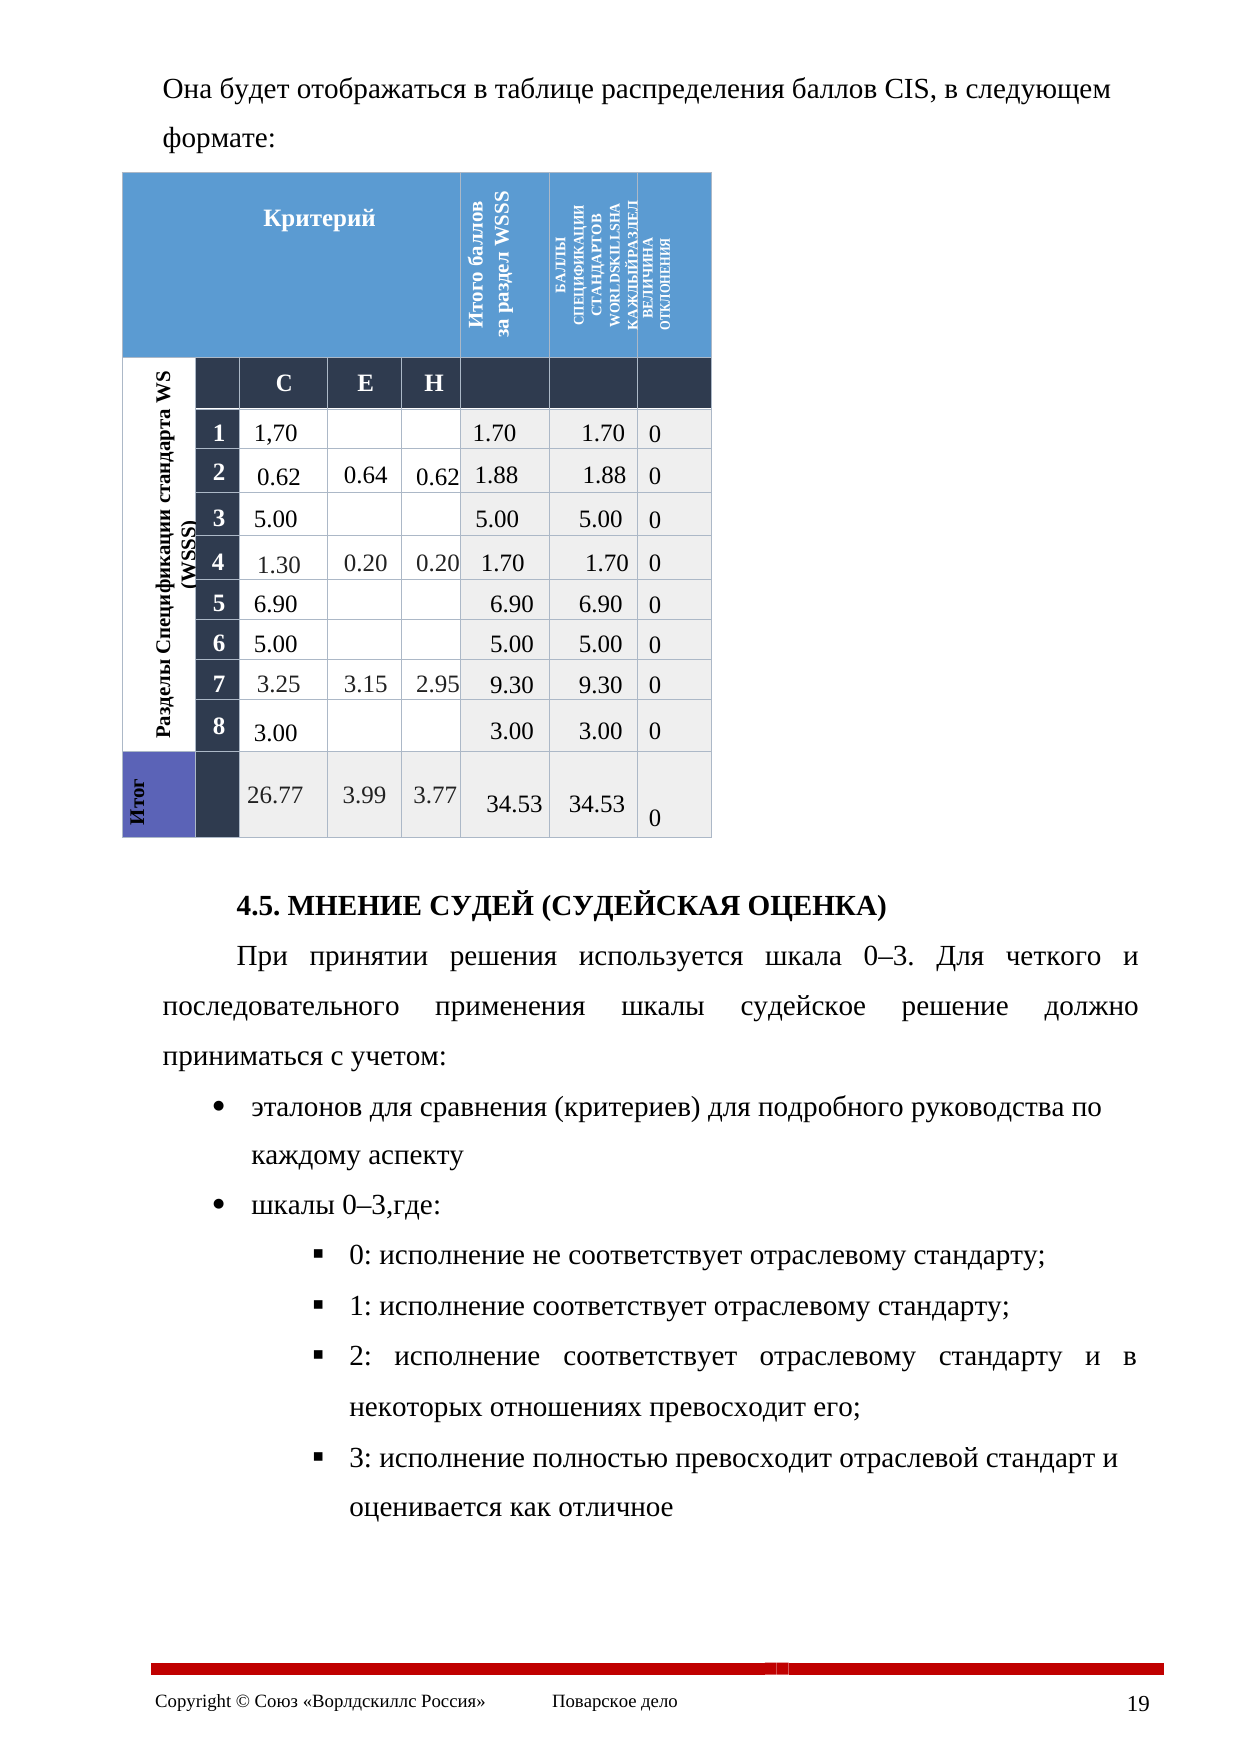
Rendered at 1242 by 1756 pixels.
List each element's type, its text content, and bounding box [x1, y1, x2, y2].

list 1: исполнение соответствует отраслевому стандарту; [311, 1288, 1221, 1322]
table_cell 0 [638, 660, 711, 699]
table_cell 0 [638, 752, 711, 837]
table_cell C [240, 358, 327, 408]
table_cell [550, 358, 637, 408]
table_cell [328, 410, 401, 448]
table_cell 6 [196, 620, 239, 659]
table_cell 34.53 [461, 752, 549, 837]
table_cell [328, 580, 401, 619]
table_header Итого баллов за раздел WSSS [461, 173, 549, 357]
table_header ВЕЛИЧИНА ОТКЛОНЕНИЯ [638, 173, 711, 357]
table_cell 3.25 [240, 660, 327, 699]
table_cell [402, 493, 460, 535]
table_cell 3.00 [550, 700, 637, 751]
table_cell [402, 580, 460, 619]
table_cell 5.00 [240, 493, 327, 535]
table_cell 6.90 [550, 580, 637, 619]
table_cell 1.70 [550, 410, 637, 448]
table_cell 5.00 [461, 493, 549, 535]
table_header Критерий [123, 173, 460, 357]
table_cell 8 [196, 700, 239, 751]
table_cell 0.20 [402, 536, 460, 579]
list 2: исполнение соответствует отраслевому стандарту и в некоторых отношениях превосходит его; [311, 1338, 1138, 1422]
table_cell 5.00 [461, 620, 549, 659]
table_cell [328, 620, 401, 659]
table_cell [638, 358, 711, 408]
table_cell 3.77 [402, 752, 460, 837]
table_cell 3.00 [240, 700, 327, 751]
table_cell [402, 700, 460, 751]
table_cell 0.20 [328, 536, 401, 579]
table_cell 26.77 [240, 752, 327, 837]
table_cell 4 [196, 536, 239, 579]
table_cell 0 [638, 580, 711, 619]
table_cell 1.30 [240, 536, 327, 579]
table_cell 9.30 [461, 660, 549, 699]
table_header БАЛЛЫ СПЕЦИФИКАЦИИ СТАНДАРТОВ WORLDSKILLSНА КАЖДЫЙРАЗДЕЛ [550, 173, 637, 357]
table_cell 9.30 [550, 660, 637, 699]
table_cell 0 [638, 410, 711, 448]
table_cell [461, 358, 549, 408]
table_cell 3 [196, 493, 239, 535]
table_cell 0 [638, 449, 711, 492]
table_cell 5 [196, 580, 239, 619]
table_cell 1.70 [550, 536, 637, 579]
table_cell [328, 700, 401, 751]
table_cell [328, 493, 401, 535]
table_cell 6.90 [461, 580, 549, 619]
table_cell H [402, 358, 460, 408]
table_cell E [328, 358, 401, 408]
table_cell 0.62 [240, 449, 327, 492]
table_cell 0 [638, 620, 711, 659]
table_cell 5.00 [550, 620, 637, 659]
table_cell [402, 620, 460, 659]
table_cell 2 [196, 449, 239, 492]
table_cell 0.62 [402, 449, 460, 492]
table_cell 1.88 [550, 449, 637, 492]
table_cell 34.53 [550, 752, 637, 837]
table_cell [196, 358, 239, 408]
table_cell 1.88 [461, 449, 549, 492]
table_cell 5.00 [240, 620, 327, 659]
list шкалы 0–3,где: [213, 1187, 1221, 1221]
table_cell 1 [196, 410, 239, 448]
table_cell 2.95 [402, 660, 460, 699]
subtitle МНЕНИЕ СУДЕЙ (СУДЕЙСКАЯ ОЦЕНКА) [236, 888, 1221, 922]
table_cell 3.15 [328, 660, 401, 699]
list 3: исполнение полностью превосходит отраслевой стандарт и оценивается как отличное [311, 1440, 1119, 1523]
table_cell 3.00 [461, 700, 549, 751]
table_cell 0 [638, 493, 711, 535]
list эталонов для сравнения (критериев) для подробного руководства по каждому аспекту [213, 1089, 1137, 1171]
table_cell 1.70 [461, 536, 549, 579]
table_cell 0.64 [328, 449, 401, 492]
table_cell 1.70 [461, 410, 549, 448]
text Она будет отображаться в таблице распределения баллов CIS, в следующем формате: [162, 71, 1221, 154]
table_cell [196, 752, 239, 837]
table_cell 0 [638, 700, 711, 751]
table_cell Разделы Спецификации стандарта WS (WSSS) [123, 358, 195, 751]
table_cell Итог [123, 752, 195, 837]
list 0: исполнение не соответствует отраслевому стандарту; [311, 1237, 1221, 1271]
text При принятии решения используется шкала 0–3. Для четкого и последовательного применения шкалы судейское решение должно приниматься с учетом: [162, 938, 1139, 1072]
table_cell 6.90 [240, 580, 327, 619]
table_cell [402, 410, 460, 448]
table_cell 5.00 [550, 493, 637, 535]
table_cell 3.99 [328, 752, 401, 837]
table_cell 7 [196, 660, 239, 699]
table_cell 1,70 [240, 410, 327, 448]
table_cell 0 [638, 536, 711, 579]
